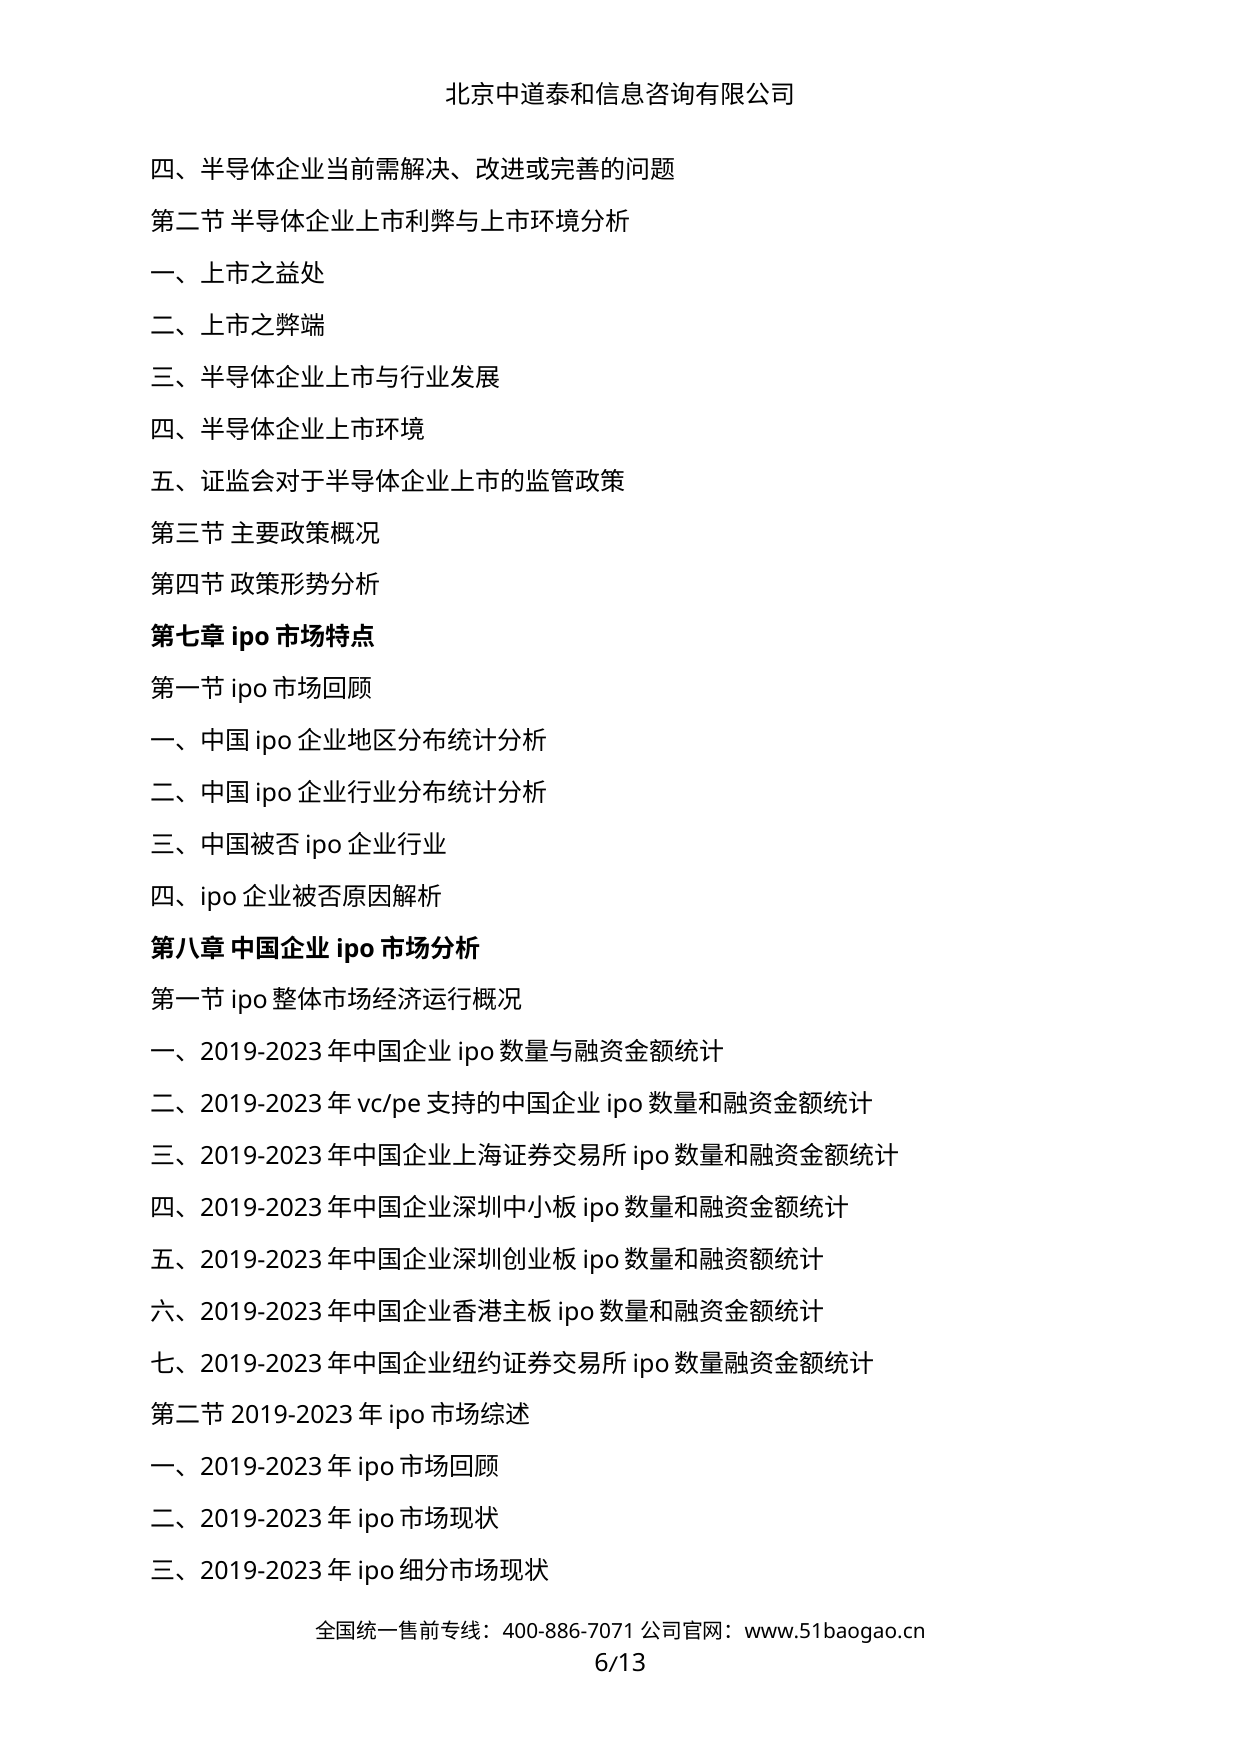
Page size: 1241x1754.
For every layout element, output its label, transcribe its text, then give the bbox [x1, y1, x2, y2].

text 五、2019-2023年中国企业深圳创业板ipo数量和融资额统计 [150, 1239, 1090, 1276]
text 四、ipo企业被否原因解析 [150, 876, 1090, 912]
text 第一节 ipo整体市场经济运行概况 [150, 980, 1090, 1016]
text 第八章 中国企业ipo市场分析 [150, 928, 1090, 964]
text 四、半导体企业当前需解决、改进或完善的问题 [150, 150, 1090, 186]
text 三、中国被否ipo企业行业 [150, 824, 1090, 861]
text 四、2019-2023年中国企业深圳中小板ipo数量和融资金额统计 [150, 1187, 1090, 1224]
text 六、2019-2023年中国企业香港主板ipo数量和融资金额统计 [150, 1291, 1090, 1327]
text 二、上市之弊端 [150, 306, 1090, 342]
text 一、2019-2023年中国企业ipo数量与融资金额统计 [150, 1032, 1090, 1068]
text 第四节 政策形势分析 [150, 565, 1090, 601]
text 三、半导体企业上市与行业发展 [150, 357, 1090, 394]
text 二、中国ipo企业行业分布统计分析 [150, 772, 1090, 809]
text 第七章 ipo市场特点 [150, 617, 1090, 653]
text 第三节 主要政策概况 [150, 513, 1090, 549]
text 四、半导体企业上市环境 [150, 409, 1090, 446]
text 七、2019-2023年中国企业纽约证券交易所ipo数量融资金额统计 [150, 1343, 1090, 1379]
text 一、2019-2023年ipo市场回顾 [150, 1447, 1090, 1483]
text 第二节 2019-2023年ipo市场综述 [150, 1395, 1090, 1431]
text 二、2019-2023年vc/pe支持的中国企业ipo数量和融资金额统计 [150, 1084, 1090, 1120]
text 第一节 ipo市场回顾 [150, 669, 1090, 705]
text 第二节 半导体企业上市利弊与上市环境分析 [150, 202, 1090, 238]
text 一、中国ipo企业地区分布统计分析 [150, 721, 1090, 757]
text 一、上市之益处 [150, 254, 1090, 290]
text 五、证监会对于半导体企业上市的监管政策 [150, 461, 1090, 497]
text 三、2019-2023年ipo细分市场现状 [150, 1551, 1090, 1587]
text 二、2019-2023年ipo市场现状 [150, 1499, 1090, 1535]
text 三、2019-2023年中国企业上海证券交易所ipo数量和融资金额统计 [150, 1136, 1090, 1172]
